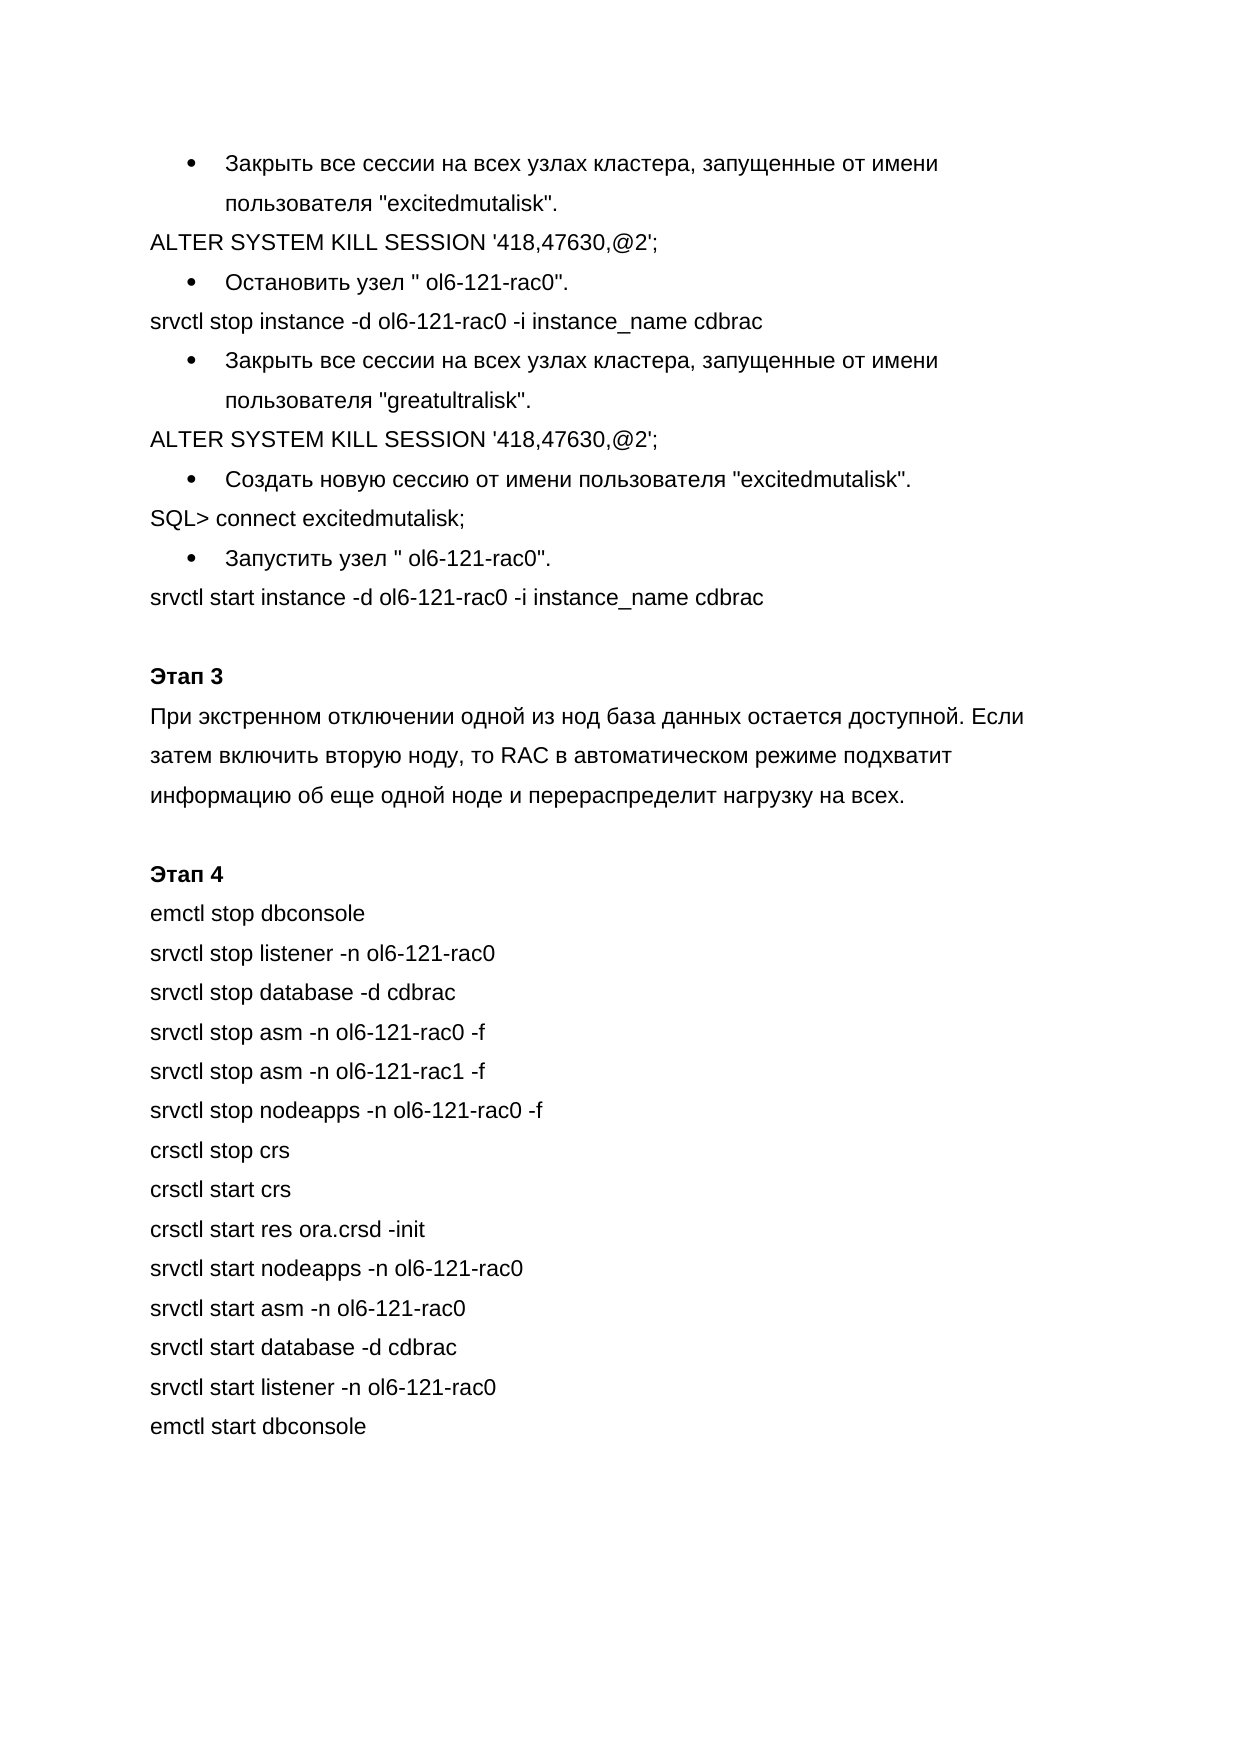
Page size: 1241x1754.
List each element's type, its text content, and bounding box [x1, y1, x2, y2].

text srvctl stop listener -n ol6-121-rac0 [150, 939, 1090, 966]
text SQL> connect excitedmutalisk; [150, 505, 1090, 532]
list Создать новую сессию от имени пользователя "excitedmutalisk". [187, 466, 1090, 492]
text Этап 4 [150, 861, 1090, 887]
text srvctl stop database -d cdbrac [150, 979, 1090, 1005]
text srvctl start asm -n ol6-121-rac0 [150, 1295, 1090, 1321]
text srvctl start database -d cdbrac [150, 1334, 1090, 1361]
text crsctl start crs [150, 1176, 1090, 1203]
text ALTER SYSTEM KILL SESSION '418,47630,@2'; [150, 229, 1090, 255]
list Закрыть все сессии на всех узлах кластера, запущенные от имени пользователя "excitedmutalisk". [187, 150, 1090, 216]
text srvctl start listener -n ol6-121-rac0 [150, 1374, 1090, 1400]
text ALTER SYSTEM KILL SESSION '418,47630,@2'; [150, 426, 1090, 453]
text Этап 3 [150, 663, 1090, 689]
text srvctl stop asm -n ol6-121-rac0 -f [150, 1018, 1090, 1045]
text crsctl start res ora.crsd -init [150, 1216, 1090, 1242]
text srvctl stop instance -d ol6-121-rac0 -i instance_name cdbrac [150, 308, 1090, 334]
text srvctl stop asm -n ol6-121-rac1 -f [150, 1058, 1090, 1084]
text crsctl stop crs [150, 1137, 1090, 1163]
text srvctl stop nodeapps -n ol6-121-rac0 -f [150, 1097, 1090, 1124]
list Запустить узел " ol6-121-rac0". [187, 545, 1090, 571]
list Остановить узел " ol6-121-rac0". [187, 268, 1090, 295]
text srvctl start nodeapps -n ol6-121-rac0 [150, 1255, 1090, 1282]
list Закрыть все сессии на всех узлах кластера, запущенные от имени пользователя "greatultralisk". [187, 347, 1090, 413]
text При экстренном отключении одной из нод база данных остается доступной. Если затем включить вторую ноду, то RAC в автоматическом режиме подхватит информацию об еще одной ноде и перераспределит нагрузку на всех. [150, 703, 1090, 808]
text srvctl start instance -d ol6-121-rac0 -i instance_name cdbrac [150, 584, 1090, 611]
text emctl start dbconsole [150, 1413, 1090, 1440]
text emctl stop dbconsole [150, 900, 1090, 926]
